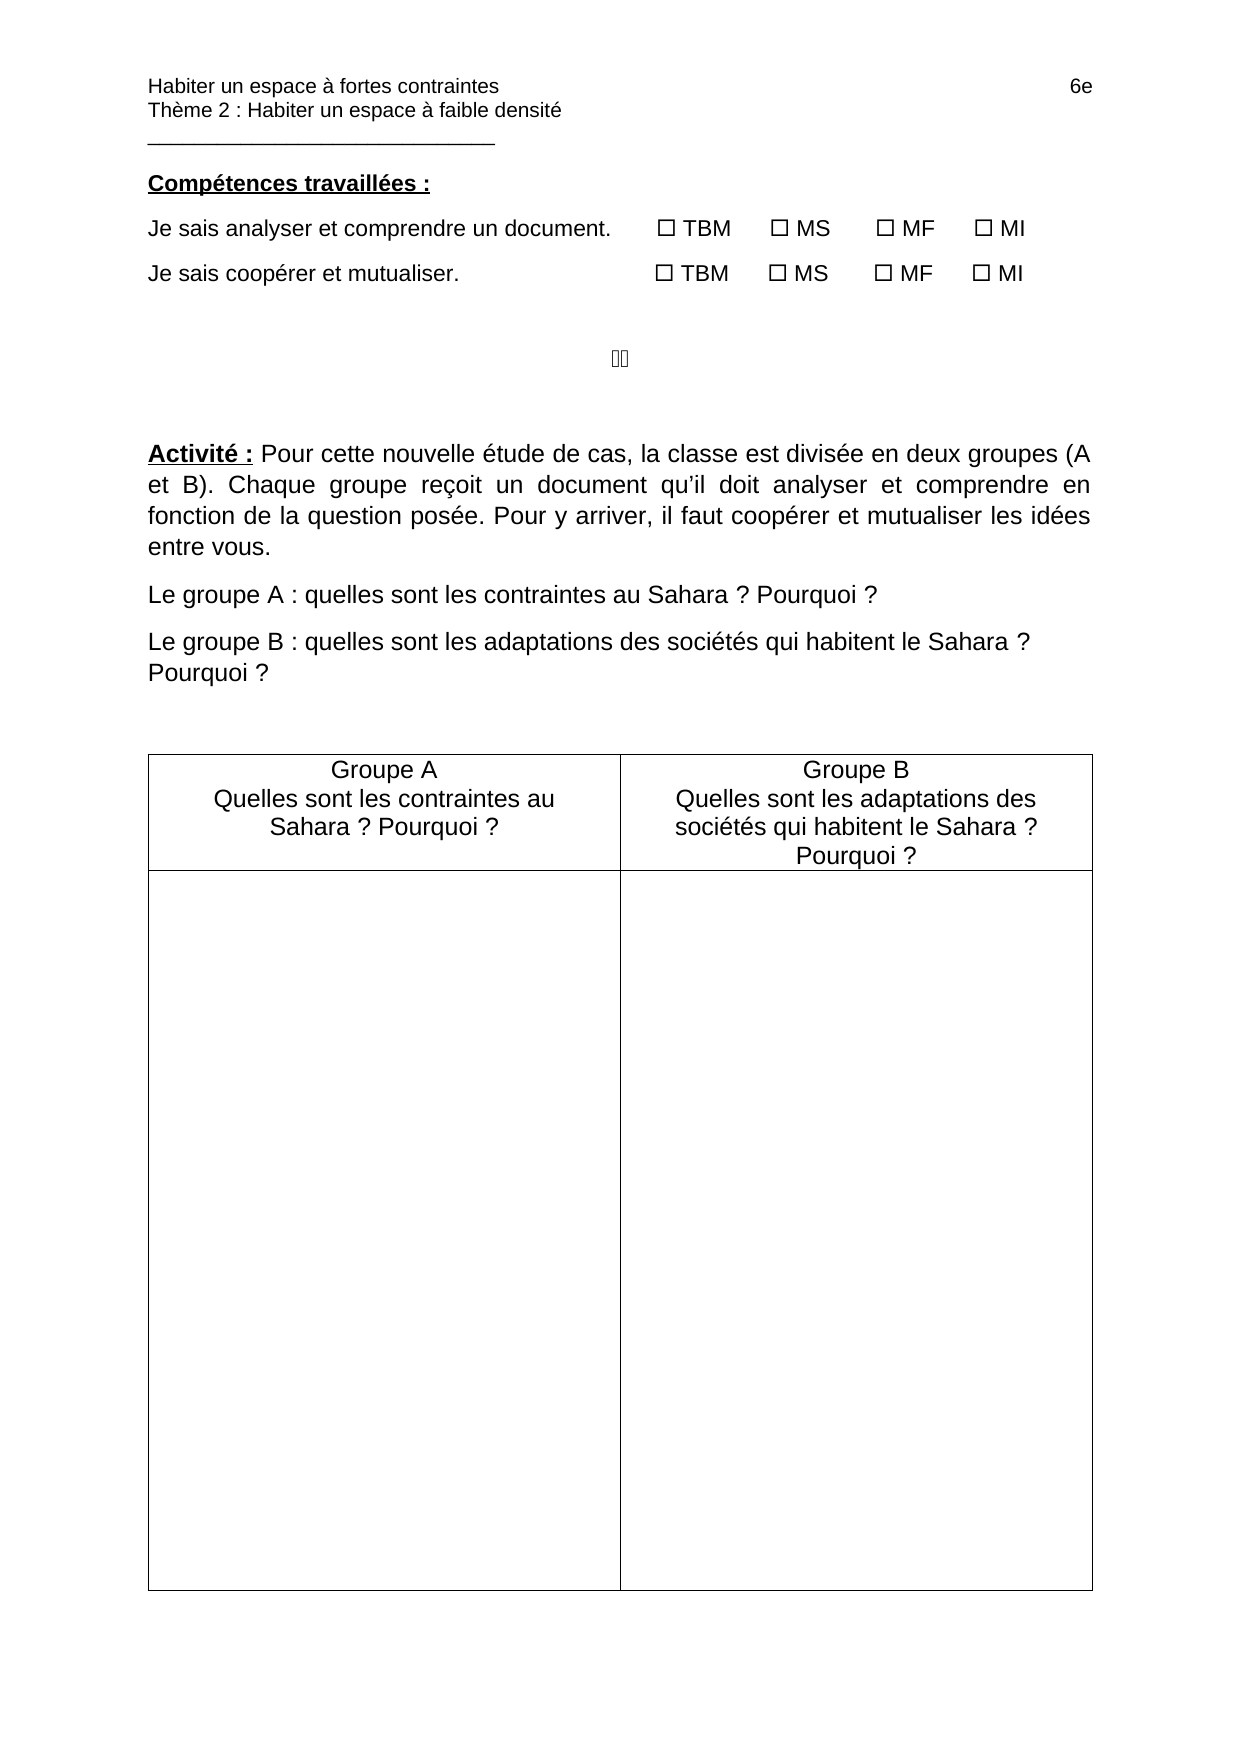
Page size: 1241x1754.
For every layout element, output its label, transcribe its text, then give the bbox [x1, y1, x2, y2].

text Je sais coopérer et mutualiser. TBM MS MF MI [148, 260, 1093, 286]
table_cell [149, 871, 620, 1590]
text Je sais analyser et comprendre un document. TBM MS MF MI [148, 215, 1093, 241]
text Compétences travaillées : [148, 169, 1093, 196]
text Le groupe A : quelles sont les contraintes au Sahara ? Pourquoi ? [148, 580, 1093, 608]
text Le groupe B : quelles sont les adaptations des sociétés qui habitent le Sahara ? Pourquoi ? [148, 627, 1093, 687]
text Activité : Pour cette nouvelle étude de cas, la classe est divisée en deux groupes (A et B). Chaque groupe reçoit un document qu’il doit analyser et comprendre en fonction de la question posée. Pour y arriver, il faut coopérer et mutualiser les idées entre vous. [148, 439, 1093, 561]
table_header Groupe A Quelles sont les contraintes au Sahara ? Pourquoi ? [149, 755, 620, 870]
table_cell [621, 871, 1092, 1590]
table_header Groupe B Quelles sont les adaptations des sociétés qui habitent le Sahara ? Pourquoi ? [621, 755, 1092, 870]
